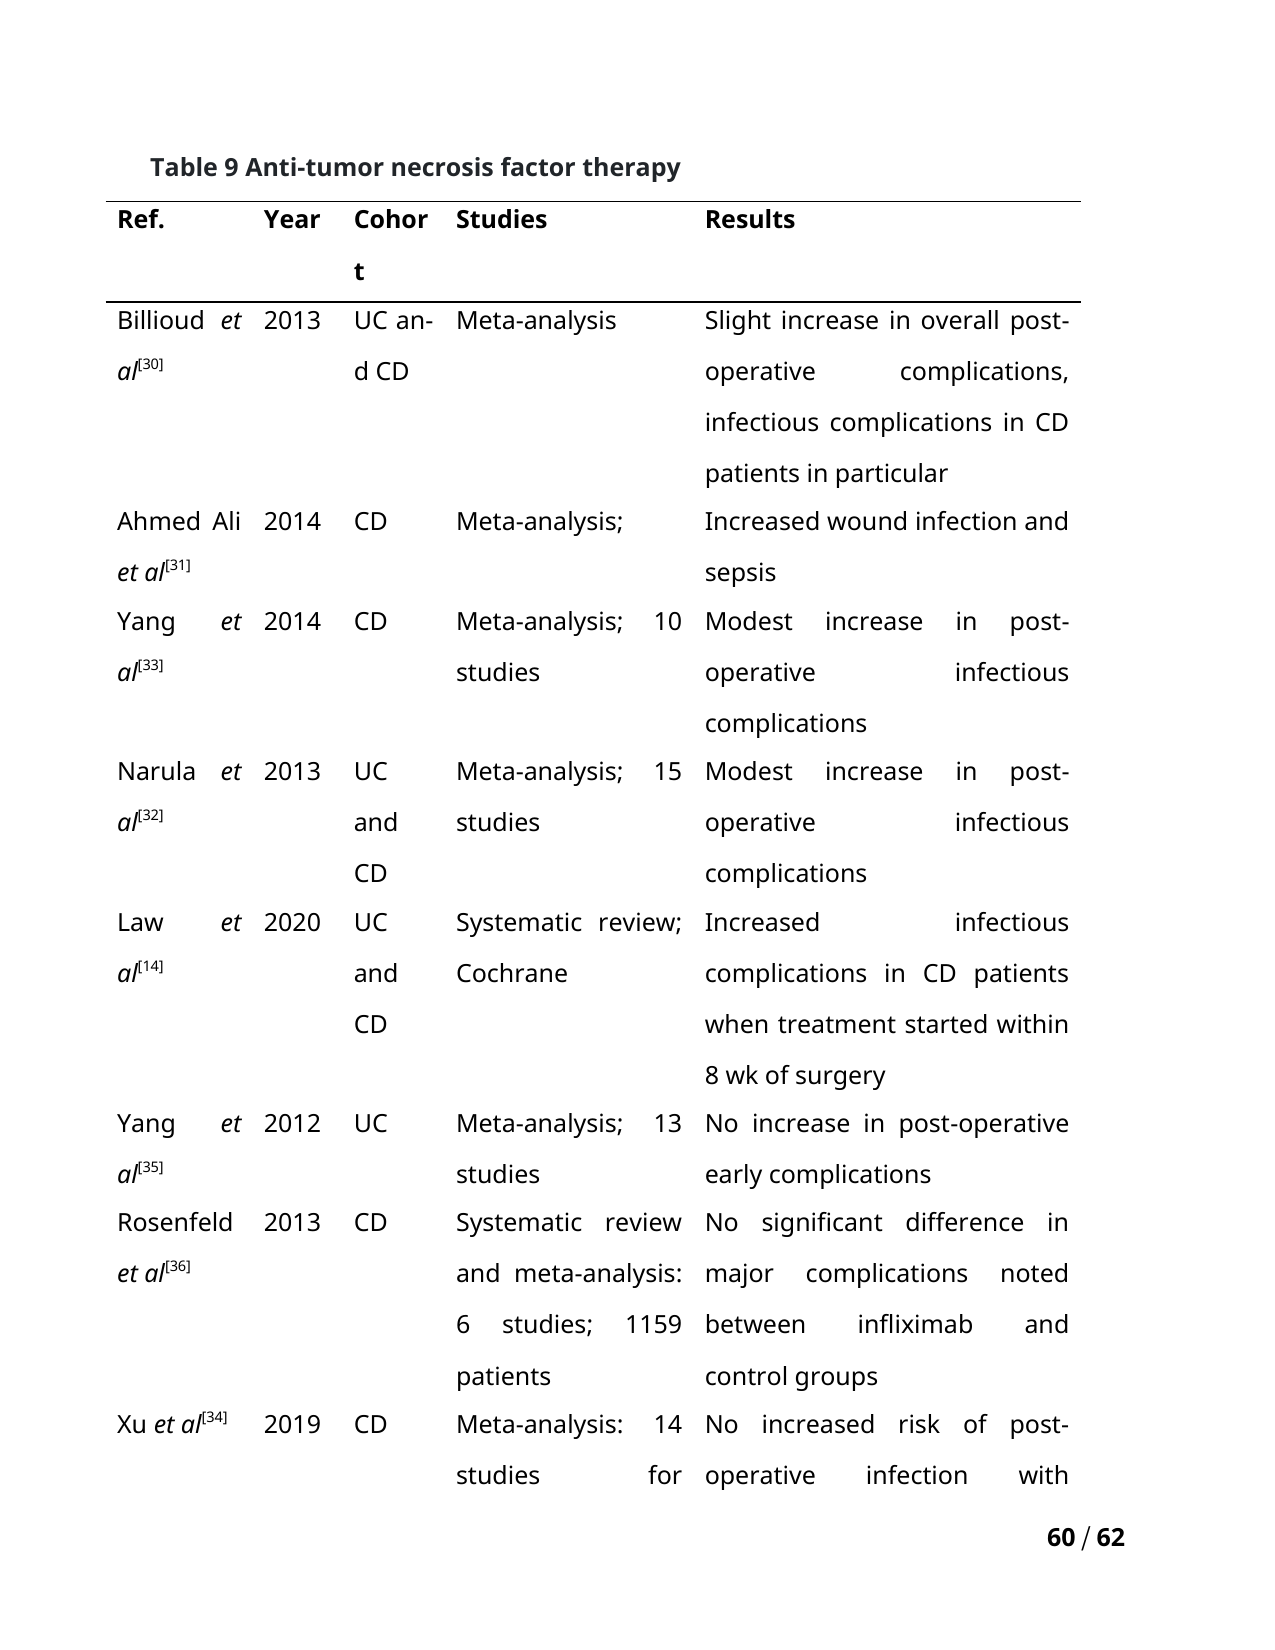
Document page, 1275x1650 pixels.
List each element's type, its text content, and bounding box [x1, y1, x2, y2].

table_cell 2020 [253, 904, 342, 1106]
table_header Studies [445, 202, 693, 301]
table_header Ref. [106, 202, 252, 301]
table_header Results [693, 202, 1081, 301]
table_cell Law et al[14] [106, 904, 252, 1106]
table_cell Billioud et al[30] [106, 303, 252, 504]
table_cell CD [342, 504, 444, 603]
table_cell Meta-analysis; [445, 504, 693, 603]
table_header Year [253, 202, 342, 301]
table_cell Narula et al[32] [106, 754, 252, 904]
table_cell Increased infectious complications in CD patients when treatment started within 8 wk of surgery [693, 904, 1081, 1106]
table_cell Systematic review and meta-analysis: 6 studies; 1159 patients [445, 1205, 693, 1406]
table_header Cohort [342, 202, 444, 301]
table_cell Meta-analysis; 15 studies [445, 754, 693, 904]
table_cell UC an-d CD [342, 303, 444, 504]
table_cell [693, 1406, 1081, 1492]
table_cell Yang et al[35] [106, 1106, 252, 1205]
text Table 9 Anti-tumor necrosis factor therapy [150, 150, 1125, 184]
table_cell UC and CD [342, 754, 444, 904]
table_cell Ahmed Ali et al[31] [106, 504, 252, 603]
table_cell 2013 [253, 303, 342, 504]
table_cell 2012 [253, 1106, 342, 1205]
table_cell 2013 [253, 1205, 342, 1406]
table_cell 2014 [253, 603, 342, 754]
table_cell 2014 [253, 504, 342, 603]
table_cell CD [342, 603, 444, 754]
table_cell Slight increase in overall post-operative complications, infectious complications in CD patients in particular [693, 303, 1081, 504]
table_cell UC [342, 1106, 444, 1205]
table_cell Increased wound infection and sepsis [693, 504, 1081, 603]
table_cell 2013 [253, 754, 342, 904]
table_cell Xu et al[34] [106, 1406, 252, 1492]
table_cell Rosenfeld et al[36] [106, 1205, 252, 1406]
table_cell Yang et al[33] [106, 603, 252, 754]
table_cell Meta-analysis [445, 303, 693, 504]
table_cell CD [342, 1205, 444, 1406]
table_cell CD [342, 1406, 444, 1492]
table_cell Modest increase in post-operative infectious complications [693, 754, 1081, 904]
table_cell Systematic review; Cochrane [445, 904, 693, 1106]
table_cell Meta-analysis; 13 studies [445, 1106, 693, 1205]
table_cell Modest increase in post-operative infectious complications [693, 603, 1081, 754]
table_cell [445, 1406, 693, 1492]
table_cell Meta-analysis; 10 studies [445, 603, 693, 754]
table_cell No increase in post-operative early complications [693, 1106, 1081, 1205]
table_cell 2019 [253, 1406, 342, 1492]
table_cell UC and CD [342, 904, 444, 1106]
table_cell No significant difference in major complications noted between infliximab and control groups [693, 1205, 1081, 1406]
